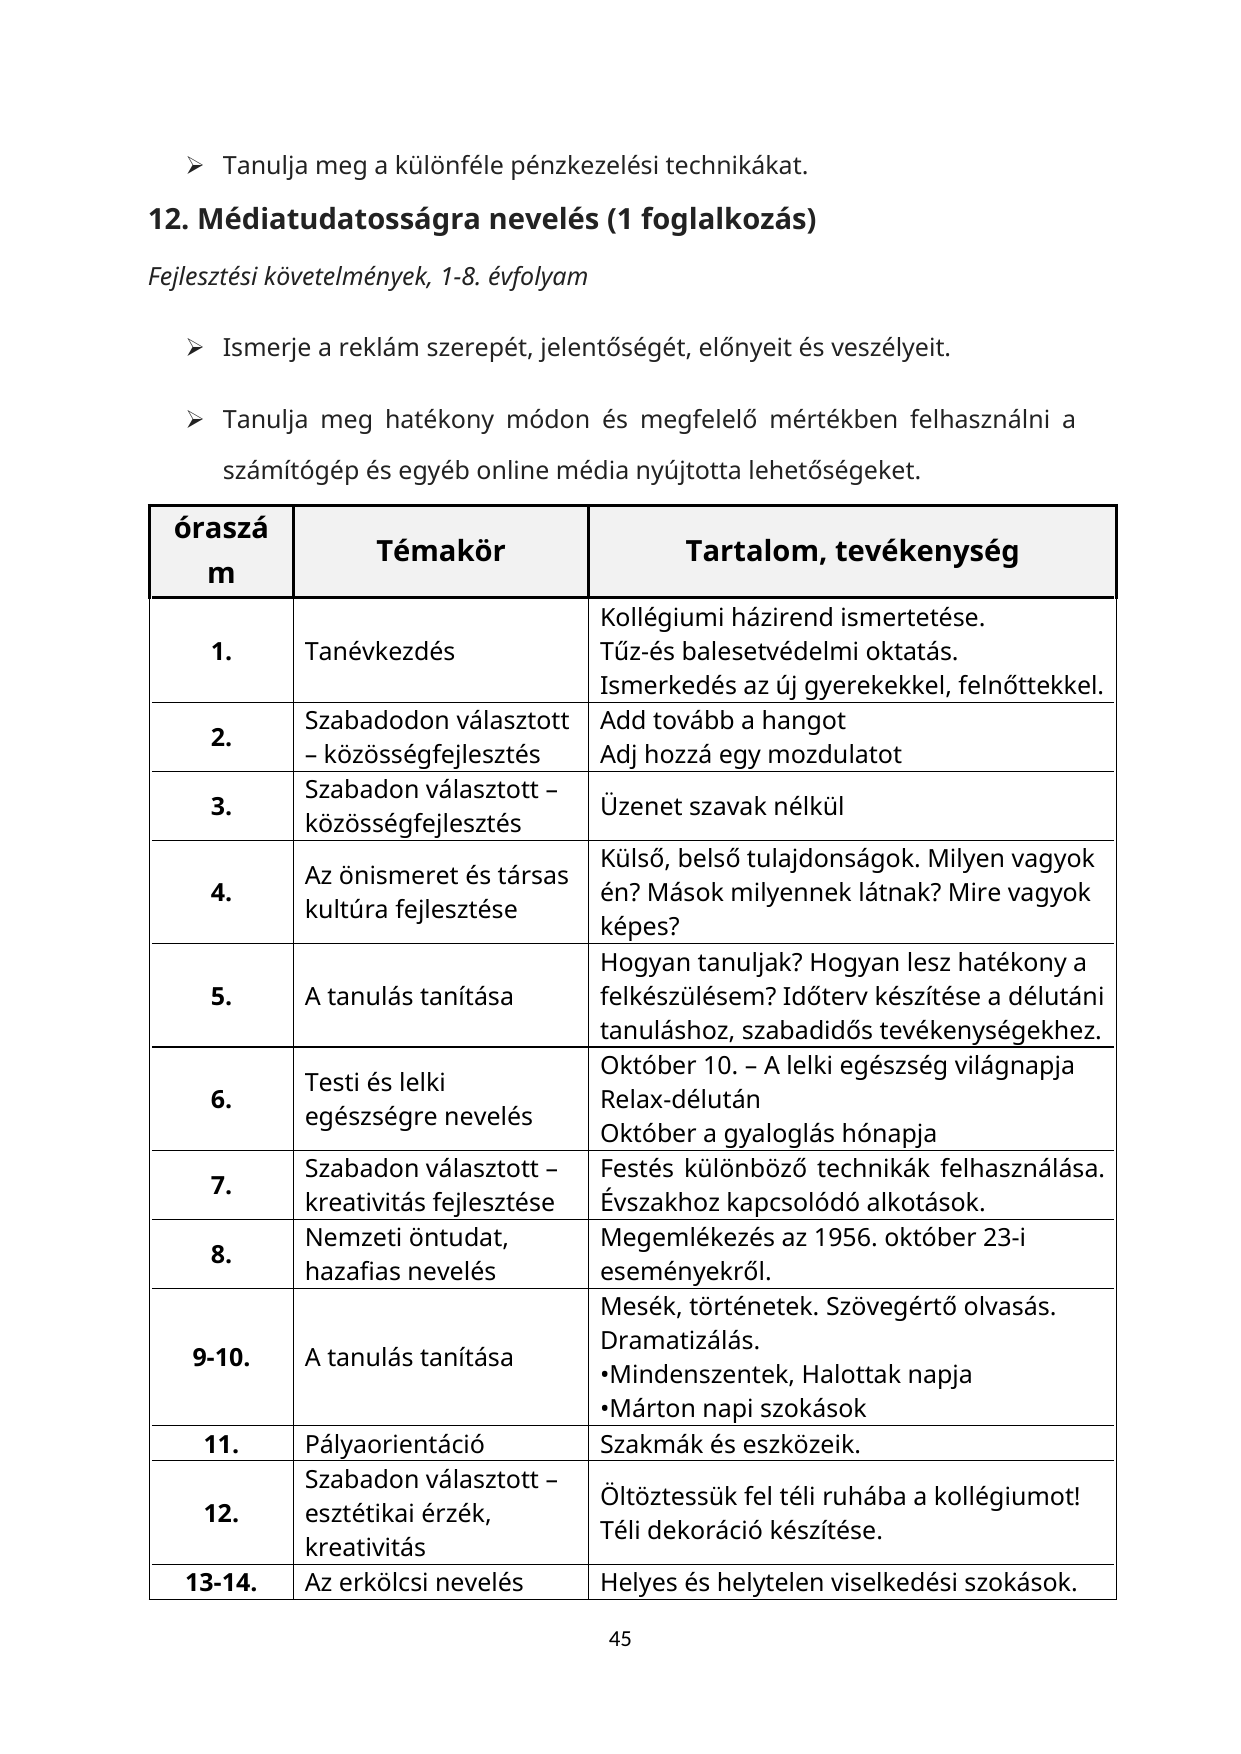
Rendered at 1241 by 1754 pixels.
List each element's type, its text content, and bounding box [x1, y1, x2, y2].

table_cell A tanulás tanítása [294, 944, 588, 1046]
table_cell Szabadon választott – esztétikai érzék, kreativitás [294, 1461, 588, 1563]
table_cell Öltöztessük fel téli ruhába a kollégiumot! Téli dekoráció készítése. [589, 1460, 1116, 1563]
table_header Témakör [295, 507, 587, 596]
table_cell Szabadon választott – közösségfejlesztés [294, 772, 588, 840]
table_cell Pályaorientáció [294, 1426, 588, 1460]
table_cell Festés különböző technikák felhasználása. Évszakhoz kapcsolódó alkotások. [589, 1150, 1116, 1219]
list Tanulja meg a különféle pénzkezelési technikákat. [185, 148, 1077, 182]
table_cell Üzenet szavak nélkül [589, 771, 1116, 840]
table_cell 12. [150, 1460, 293, 1563]
table_cell 2. [150, 702, 293, 771]
table_cell Tanévkezdés [294, 599, 588, 702]
text 12. Médiatudatosságra nevelés (1 foglalkozás) [148, 199, 1077, 238]
table_header Tartalom, tevékenység [590, 507, 1115, 596]
table_cell 6. [150, 1046, 293, 1149]
table_cell Nemzeti öntudat, hazafias nevelés [294, 1220, 588, 1288]
table_cell 11. [150, 1425, 293, 1460]
table_cell Szabadodon választott – közösségfejlesztés [294, 703, 588, 771]
table_cell A tanulás tanítása [294, 1289, 588, 1425]
table_cell 9-10. [150, 1288, 293, 1425]
table_cell Megemlékezés az 1956. október 23-i eseményekről. [589, 1219, 1116, 1288]
table_cell Hogyan tanuljak? Hogyan lesz hatékony a felkészülésem? Időterv készítése a délutáni tanuláshoz, szabadidős tevékenységekhez. [589, 943, 1116, 1046]
table_cell Szakmák és eszközeik. [589, 1425, 1116, 1460]
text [148, 258, 1077, 292]
table_cell Add tovább a hangot Adj hozzá egy mozdulatot [589, 702, 1116, 771]
table_cell Az önismeret és társas kultúra fejlesztése [294, 841, 588, 943]
table_cell Testi és lelki egészségre nevelés [294, 1048, 588, 1149]
list Ismerje a reklám szerepét, jelentőségét, előnyeit és veszélyeit. [185, 330, 1077, 364]
table_cell 7. [150, 1150, 293, 1219]
table_cell Az erkölcsi nevelés [294, 1565, 588, 1599]
table_cell 8. [150, 1219, 293, 1288]
table_cell Október 10. – A lelki egészség világnapja Relax-délután Október a gyaloglás hónapja [589, 1046, 1116, 1149]
list Tanulja meg hatékony módon és megfelelő mértékben felhasználni a számítógép és egyéb online média nyújtotta lehetőségeket. [185, 402, 1077, 487]
table_header óraszám [151, 507, 292, 596]
table_cell 3. [150, 771, 293, 840]
table_cell Szabadon választott – kreativitás fejlesztése [294, 1151, 588, 1219]
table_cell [589, 1564, 1116, 1599]
table_cell 1. [150, 597, 293, 702]
table_cell 13-14. [150, 1564, 293, 1599]
table_cell 4. [150, 840, 293, 943]
table_cell 5. [150, 943, 293, 1046]
table_cell Külső, belső tulajdonságok. Milyen vagyok én? Mások milyennek látnak? Mire vagyok képes? [589, 840, 1116, 943]
table_cell Kollégiumi házirend ismertetése. Tűz-és balesetvédelmi oktatás. Ismerkedés az új gyerekekkel, felnőttekkel. [589, 596, 1116, 702]
table_cell Mesék, történetek. Szövegértő olvasás. Dramatizálás. •Mindenszentek, Halottak napja •Márton napi szokások [589, 1288, 1116, 1425]
